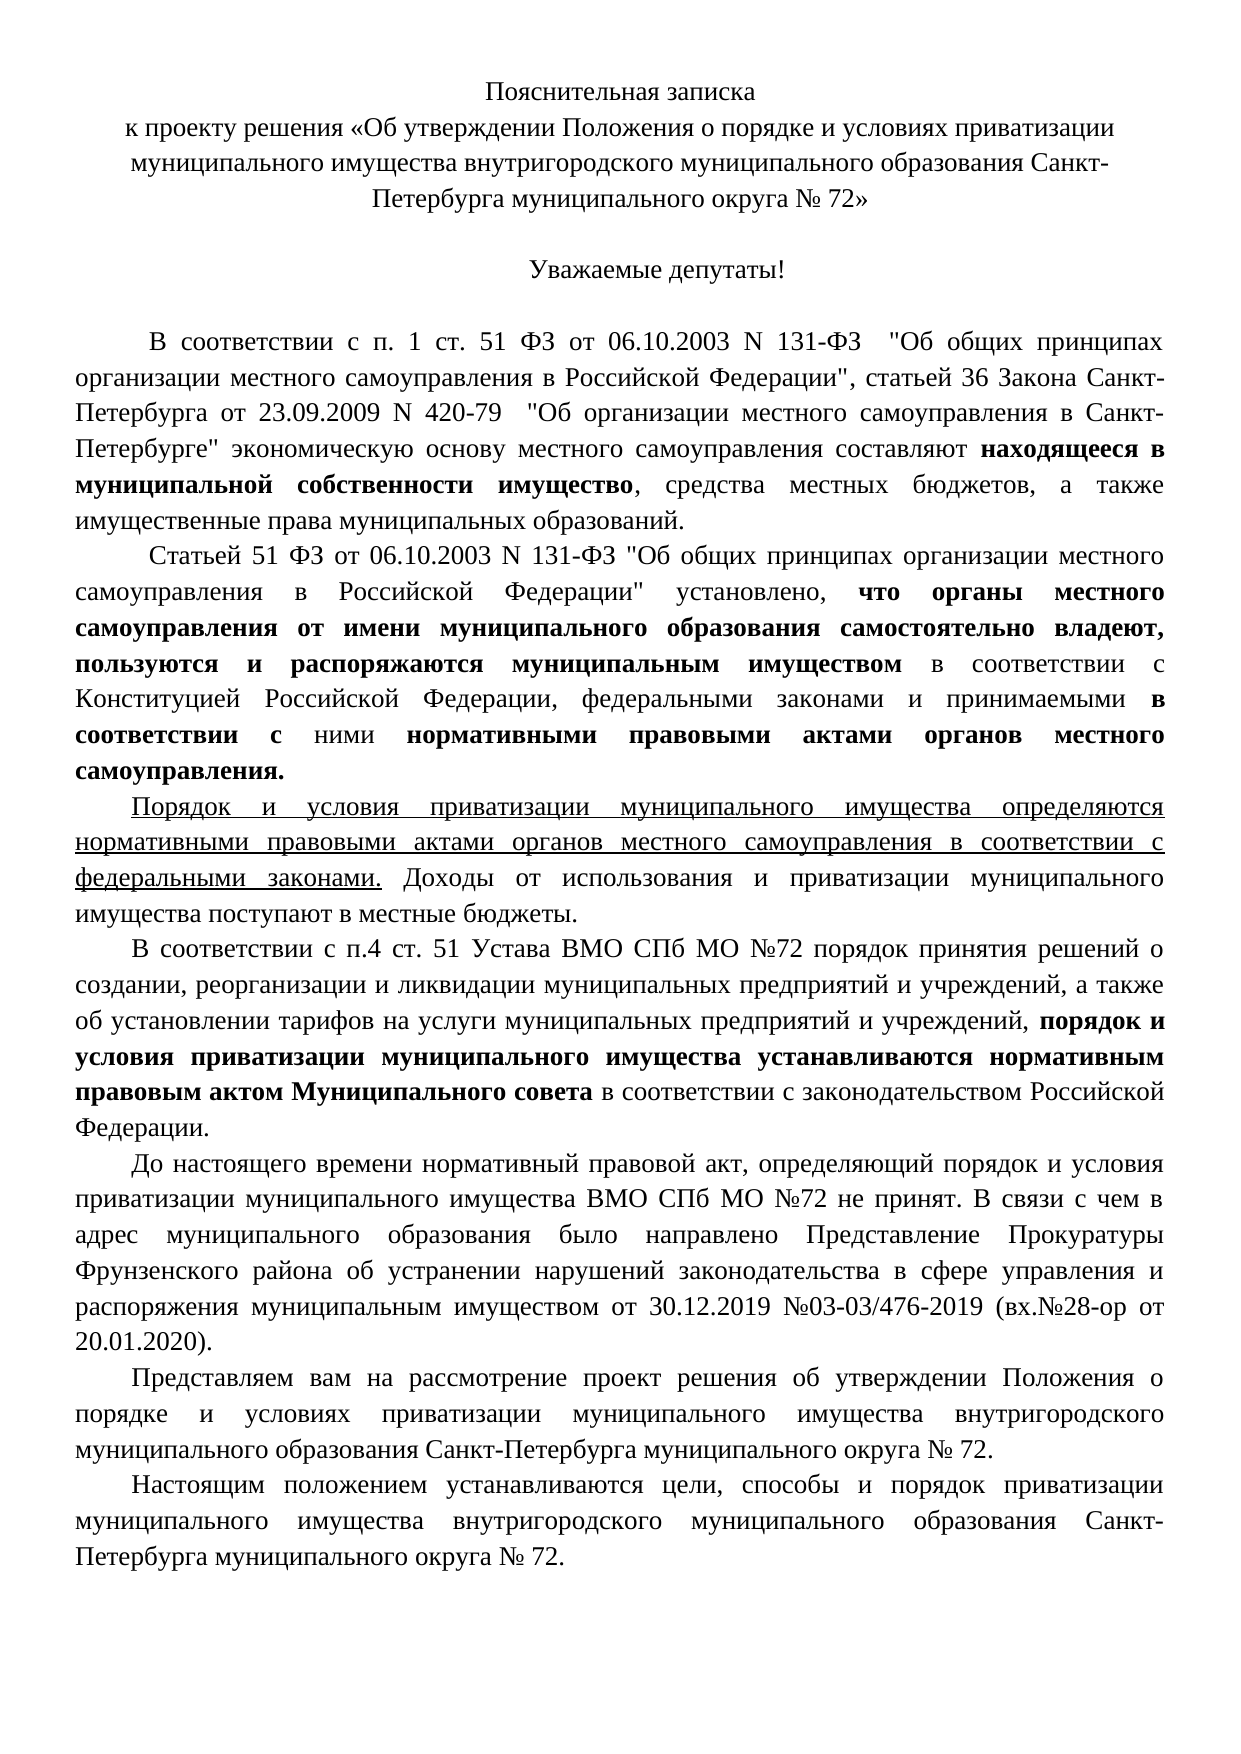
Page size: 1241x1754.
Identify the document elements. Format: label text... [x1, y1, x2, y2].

text Настоящим положением устанавливаются цели, способы и порядок приватизации муниципального имущества внутригородского муниципального образования Санкт-Петербурга муниципального округа № 72. [75, 1468, 1165, 1571]
text Представляем вам на рассмотрение проект решения об утверждении Положения о порядке и условиях приватизации муниципального имущества внутригородского муниципального образования Санкт-Петербурга муниципального округа № 72. [75, 1361, 1165, 1464]
text В соответствии с п. 1 ст. 51 ФЗ от 06.10.2003 N 131-ФЗ "Об общих принципах организации местного самоуправления в Российской Федерации", статьей 36 Закона Санкт-Петербурга от 23.09.2009 N 420-79 "Об организации местного самоуправления в Санкт-Петербурге" экономическую основу местного самоуправления составляют находящееся в муниципальной собственности имущество, средства местных бюджетов, а также имущественные права муниципальных образований. [75, 325, 1165, 535]
text Пояснительная записка [75, 75, 1165, 106]
text Уважаемые депутаты! [75, 254, 1165, 285]
text В соответствии с п.4 ст. 51 Устава ВМО СПб МО №72 порядок принятия решений о создании, реорганизации и ликвидации муниципальных предприятий и учреждений, а также об установлении тарифов на услуги муниципальных предприятий и учреждений, порядок и условия приватизации муниципального имущества устанавливаются нормативным правовым актом Муниципального совета в соответствии с законодательством Российской Федерации. [75, 932, 1165, 1142]
text к проекту решения «Об утверждении Положения о порядке и условиях приватизации муниципального имущества внутригородского муниципального образования Санкт-Петербурга муниципального округа № 72» [75, 111, 1165, 213]
text Статьей 51 ФЗ от 06.10.2003 N 131-ФЗ "Об общих принципах организации местного самоуправления в Российской Федерации" установлено, что органы местного самоуправления от имени муниципального образования самостоятельно владеют, пользуются и распоряжаются муниципальным имуществом в соответствии с Конституцией Российской Федерации, федеральными законами и принимаемыми в соответствии с ними нормативными правовыми актами органов местного самоуправления. [75, 539, 1165, 785]
text До настоящего времени нормативный правовой акт, определяющий порядок и условия приватизации муниципального имущества ВМО СПб МО №72 не принят. В связи с чем в адрес муниципального образования было направлено Представление Прокуратуры Фрунзенского района об устранении нарушений законодательства в сфере управления и распоряжения муниципальным имуществом от 30.12.2019 №03-03/476-2019 (вх.№28-ор от 20.01.2020). [75, 1147, 1165, 1357]
text Порядок и условия приватизации муниципального имущества определяются нормативными правовыми актами органов местного самоуправления в соответствии с федеральными законами. Доходы от использования и приватизации муниципального имущества поступают в местные бюджеты. [75, 789, 1165, 852]
text Порядок и условия приватизации муниципального имущества определяются нормативными правовыми актами органов местного самоуправления в соответствии с федеральными законами. Доходы от использования и приватизации муниципального имущества поступают в местные бюджеты. [75, 854, 1165, 928]
